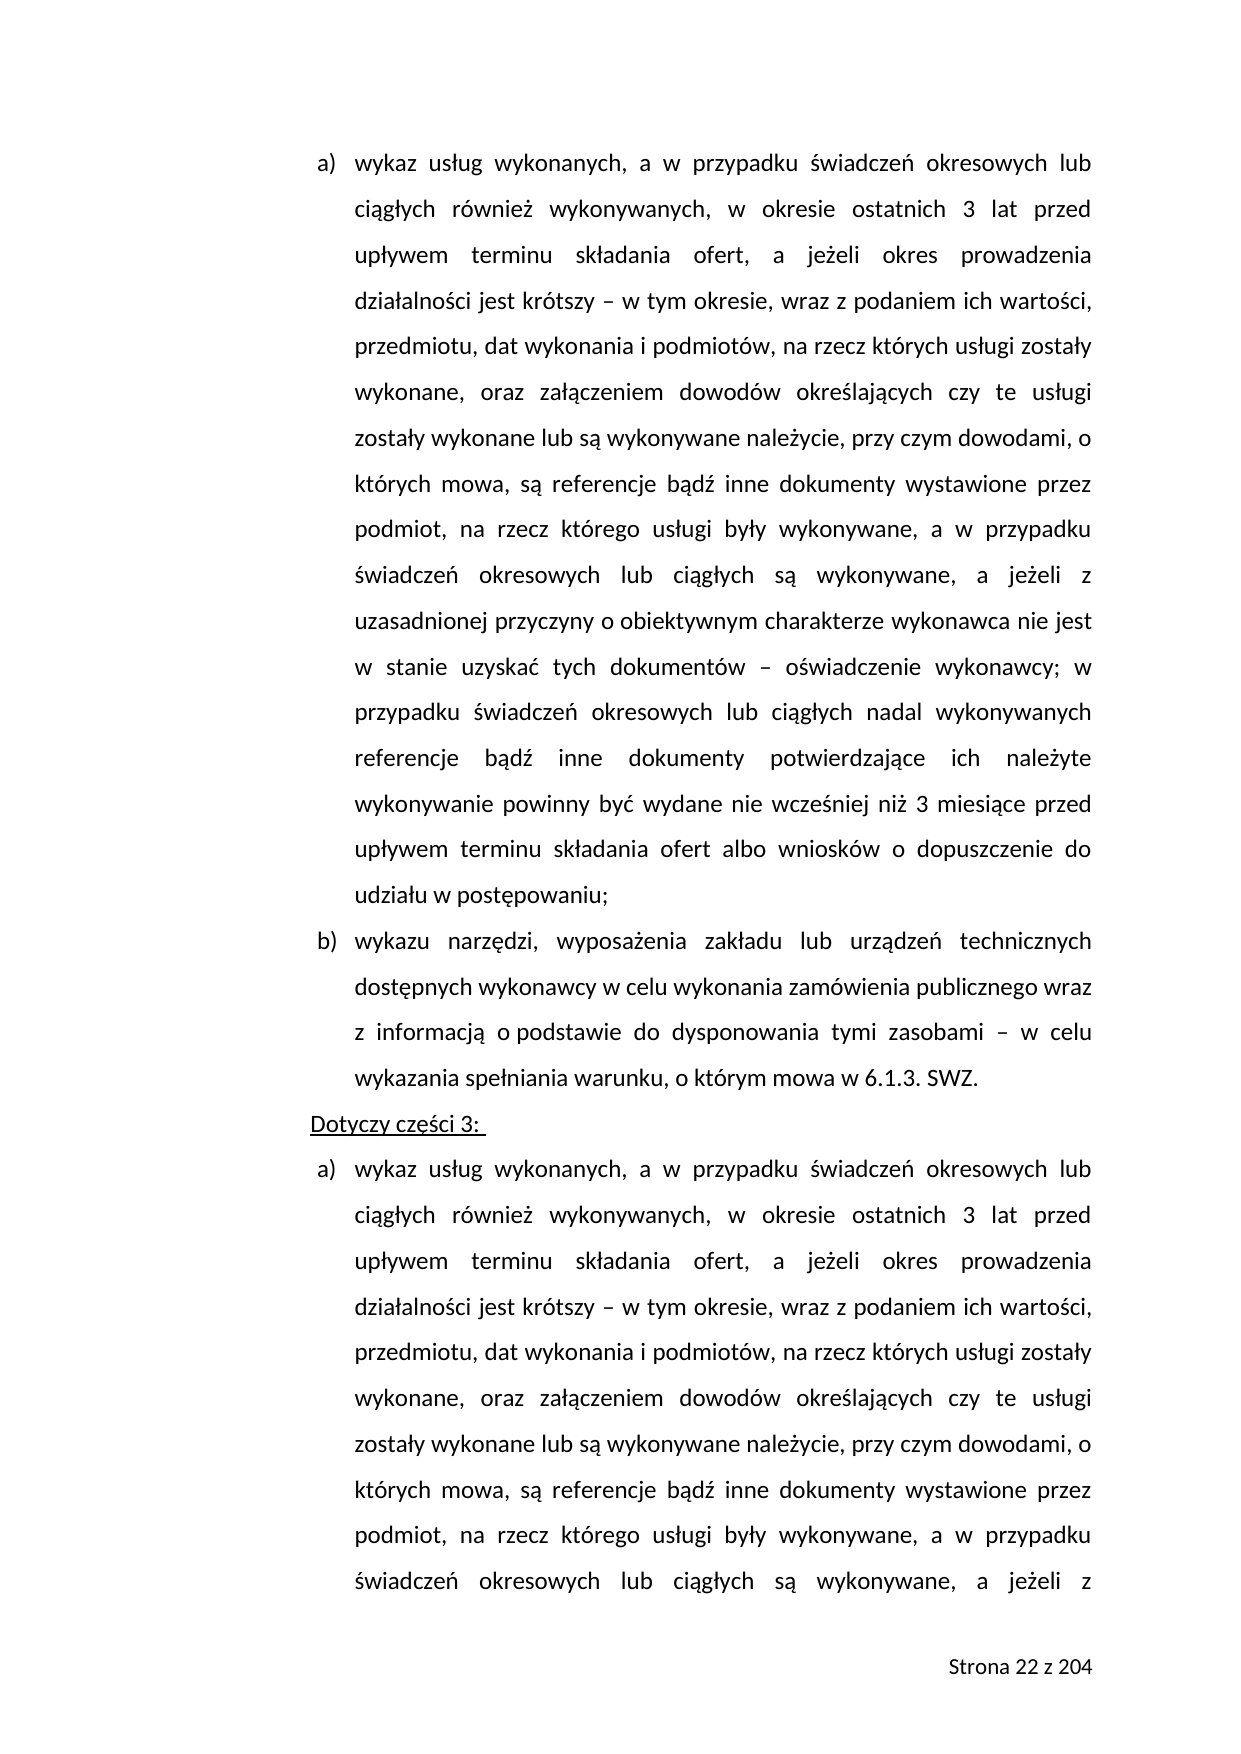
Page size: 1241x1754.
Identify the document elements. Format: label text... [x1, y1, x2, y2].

list wykaz usług wykonanych, a w przypadku świadczeń okresowych lub ciągłych również wykonywanych, w okresie ostatnich 3 lat przed upływem terminu składania ofert, a jeżeli okres prowadzenia działalności jest krótszy – w tym okresie, wraz z podaniem ich wartości, przedmiotu, dat wykonania i podmiotów, na rzecz których usługi zostały wykonane, oraz załączeniem dowodów określających czy te usługi zostały wykonane lub są wykonywane należycie, przy czym dowodami, o których mowa, są referencje bądź inne dokumenty wystawione przez podmiot, na rzecz którego usługi były wykonywane, a w przypadku świadczeń okresowych lub ciągłych są wykonywane, a jeżeli z uzasadnionej przyczyny o obiektywnym charakterze wykonawca nie jest w stanie uzyskać tych dokumentów – oświadczenie wykonawcy; w przypadku świadczeń okresowych lub ciągłych nadal wykonywanych referencje bądź inne dokumenty potwierdzające ich należyte wykonywanie powinny być wydane nie wcześniej niż 3 miesiące przed upływem terminu składania ofert albo wniosków o dopuszczenie do udziału w postępowaniu; [317, 148, 1093, 910]
text Dotyczy części 3: [310, 1108, 1093, 1138]
list wykazu narzędzi, wyposażenia zakładu lub urządzeń technicznych dostępnych wykonawcy w celu wykonania zamówienia publicznego wraz z informacją o podstawie do dysponowania tymi zasobami – w celu wykazania spełniania warunku, o którym mowa w 6.1.3. SWZ. [317, 925, 1093, 1093]
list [317, 1154, 1093, 1596]
